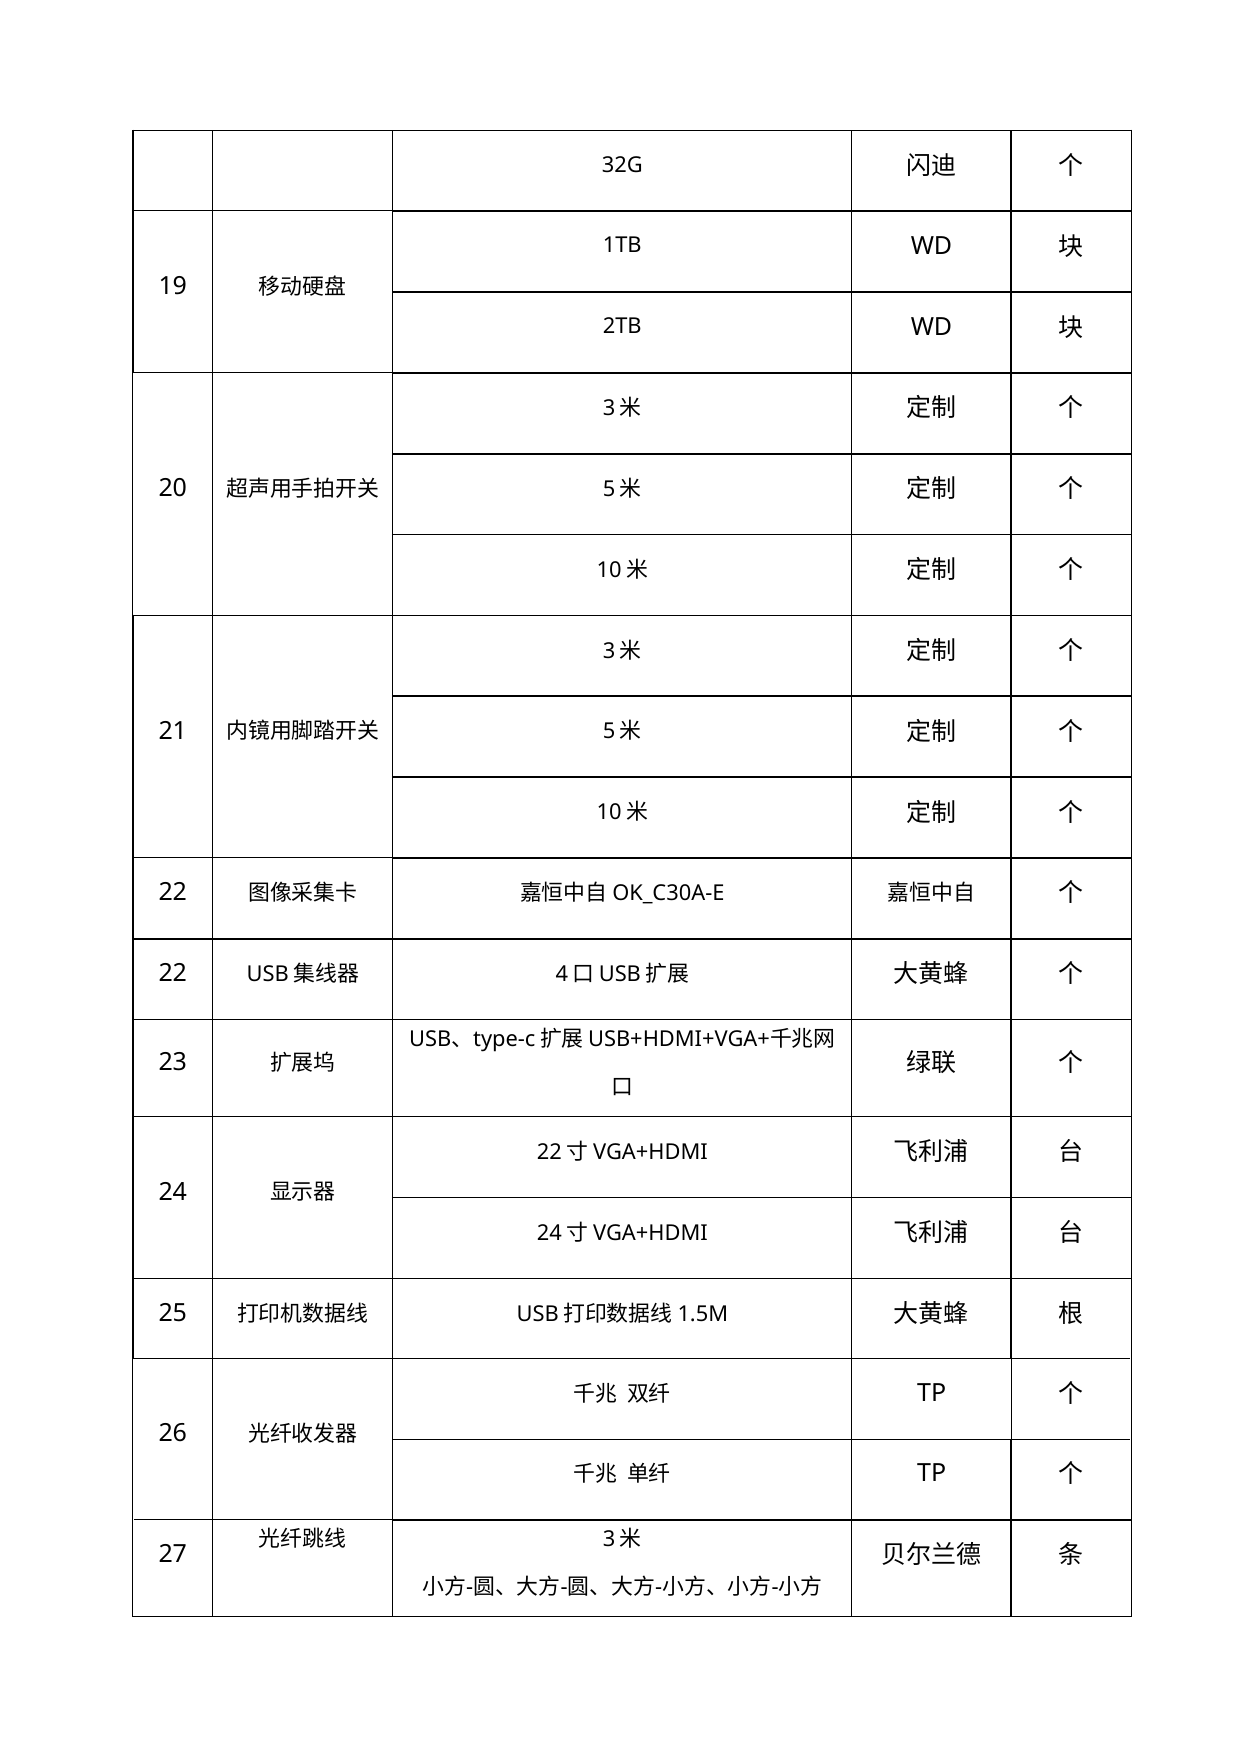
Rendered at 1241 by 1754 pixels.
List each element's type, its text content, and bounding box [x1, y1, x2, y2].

table_cell 千兆 双纤 [393, 1359, 851, 1438]
table_cell 1TB [393, 212, 851, 291]
table_cell 5米 [393, 697, 851, 776]
table_cell 个 [1012, 1020, 1131, 1116]
table_cell 个 [1012, 535, 1131, 614]
table_cell TP [852, 1359, 1011, 1438]
table_cell 块 [1012, 212, 1131, 291]
table_cell WD [852, 293, 1010, 372]
table_cell 飞利浦 [852, 1198, 1010, 1277]
table_cell 定制 [852, 455, 1010, 534]
table_cell 个 [1012, 374, 1131, 453]
table_cell 定制 [852, 697, 1010, 776]
table_cell 条 [1012, 1521, 1131, 1616]
table_cell 个 [1012, 616, 1131, 695]
table_cell 扩展坞 [213, 1020, 392, 1116]
table_cell 大黄蜂 [852, 1279, 1010, 1358]
table_cell 2TB [393, 293, 851, 372]
table_cell 个 [1012, 131, 1131, 210]
table_cell 嘉恒中自 OK_C30A-E [393, 859, 851, 938]
table_cell TP [852, 1440, 1010, 1519]
table_cell 27 [133, 1519, 212, 1616]
table_cell 光纤收发器 [213, 1359, 392, 1519]
table_cell 个 [1012, 1439, 1131, 1519]
table_cell 闪迪 [852, 131, 1010, 210]
table_cell 23 [134, 1020, 212, 1116]
table_cell USB打印数据线 1.5M [393, 1279, 851, 1358]
table_cell 3米 [393, 374, 851, 453]
table_cell 个 [1012, 859, 1131, 938]
table_cell 台 [1012, 1117, 1131, 1197]
table_cell 20 [133, 373, 212, 614]
table_cell 嘉恒中自 [852, 859, 1010, 938]
table_cell 光纤跳线 [213, 1520, 392, 1616]
table_cell 根 [1012, 1279, 1131, 1358]
table_cell 贝尔兰德 [852, 1521, 1010, 1616]
table_cell 21 [134, 616, 212, 857]
table_cell 移动硬盘 [213, 211, 392, 372]
table_cell 19 [134, 211, 212, 372]
table_cell 图像采集卡 [213, 858, 392, 938]
table_cell 32G [393, 131, 851, 210]
table_cell 千兆 单纤 [393, 1440, 851, 1519]
table_cell 个 [1012, 940, 1131, 1019]
table_cell 绿联 [852, 1020, 1010, 1116]
table_cell 打印机数据线 [213, 1279, 392, 1358]
table_cell 22寸 VGA+HDMI [393, 1117, 851, 1197]
table_cell 定制 [852, 535, 1010, 614]
table_cell 10米 [393, 535, 851, 614]
table_cell 飞利浦 [852, 1117, 1010, 1197]
table_cell 4口USB扩展 [393, 940, 851, 1019]
table_cell 10米 [393, 778, 851, 857]
table_cell 26 [133, 1359, 212, 1519]
table_cell 定制 [852, 778, 1010, 857]
table_cell 显示器 [213, 1117, 392, 1277]
table_cell 个 [1012, 697, 1131, 776]
table_cell 大黄蜂 [852, 940, 1010, 1019]
table_cell 超声用手拍开关 [213, 373, 392, 614]
table_cell 个 [1012, 455, 1131, 534]
table_cell 个 [1012, 1358, 1131, 1438]
table_cell WD [852, 212, 1010, 291]
table_cell 定制 [852, 374, 1010, 453]
table_cell 块 [1012, 293, 1131, 372]
table_cell USB、type-c扩展USB+HDMI+VGA+千兆网口 [393, 1020, 851, 1116]
table_cell 22 [134, 858, 212, 938]
table_cell 个 [1012, 778, 1131, 857]
table_cell 3米 小方-圆、大方-圆、大方-小方、小方-小方 [393, 1521, 851, 1616]
table_cell 台 [1012, 1198, 1131, 1277]
table_cell 5米 [393, 455, 851, 534]
table_cell 3米 [393, 616, 851, 695]
table_cell 定制 [852, 616, 1010, 695]
table_cell 内镜用脚踏开关 [213, 616, 392, 857]
table_cell 22 [134, 940, 212, 1019]
table_cell 24寸 VGA+HDMI [393, 1198, 851, 1277]
table_cell 24 [134, 1117, 212, 1277]
table_cell USB集线器 [213, 940, 392, 1019]
table_cell 25 [134, 1279, 212, 1358]
